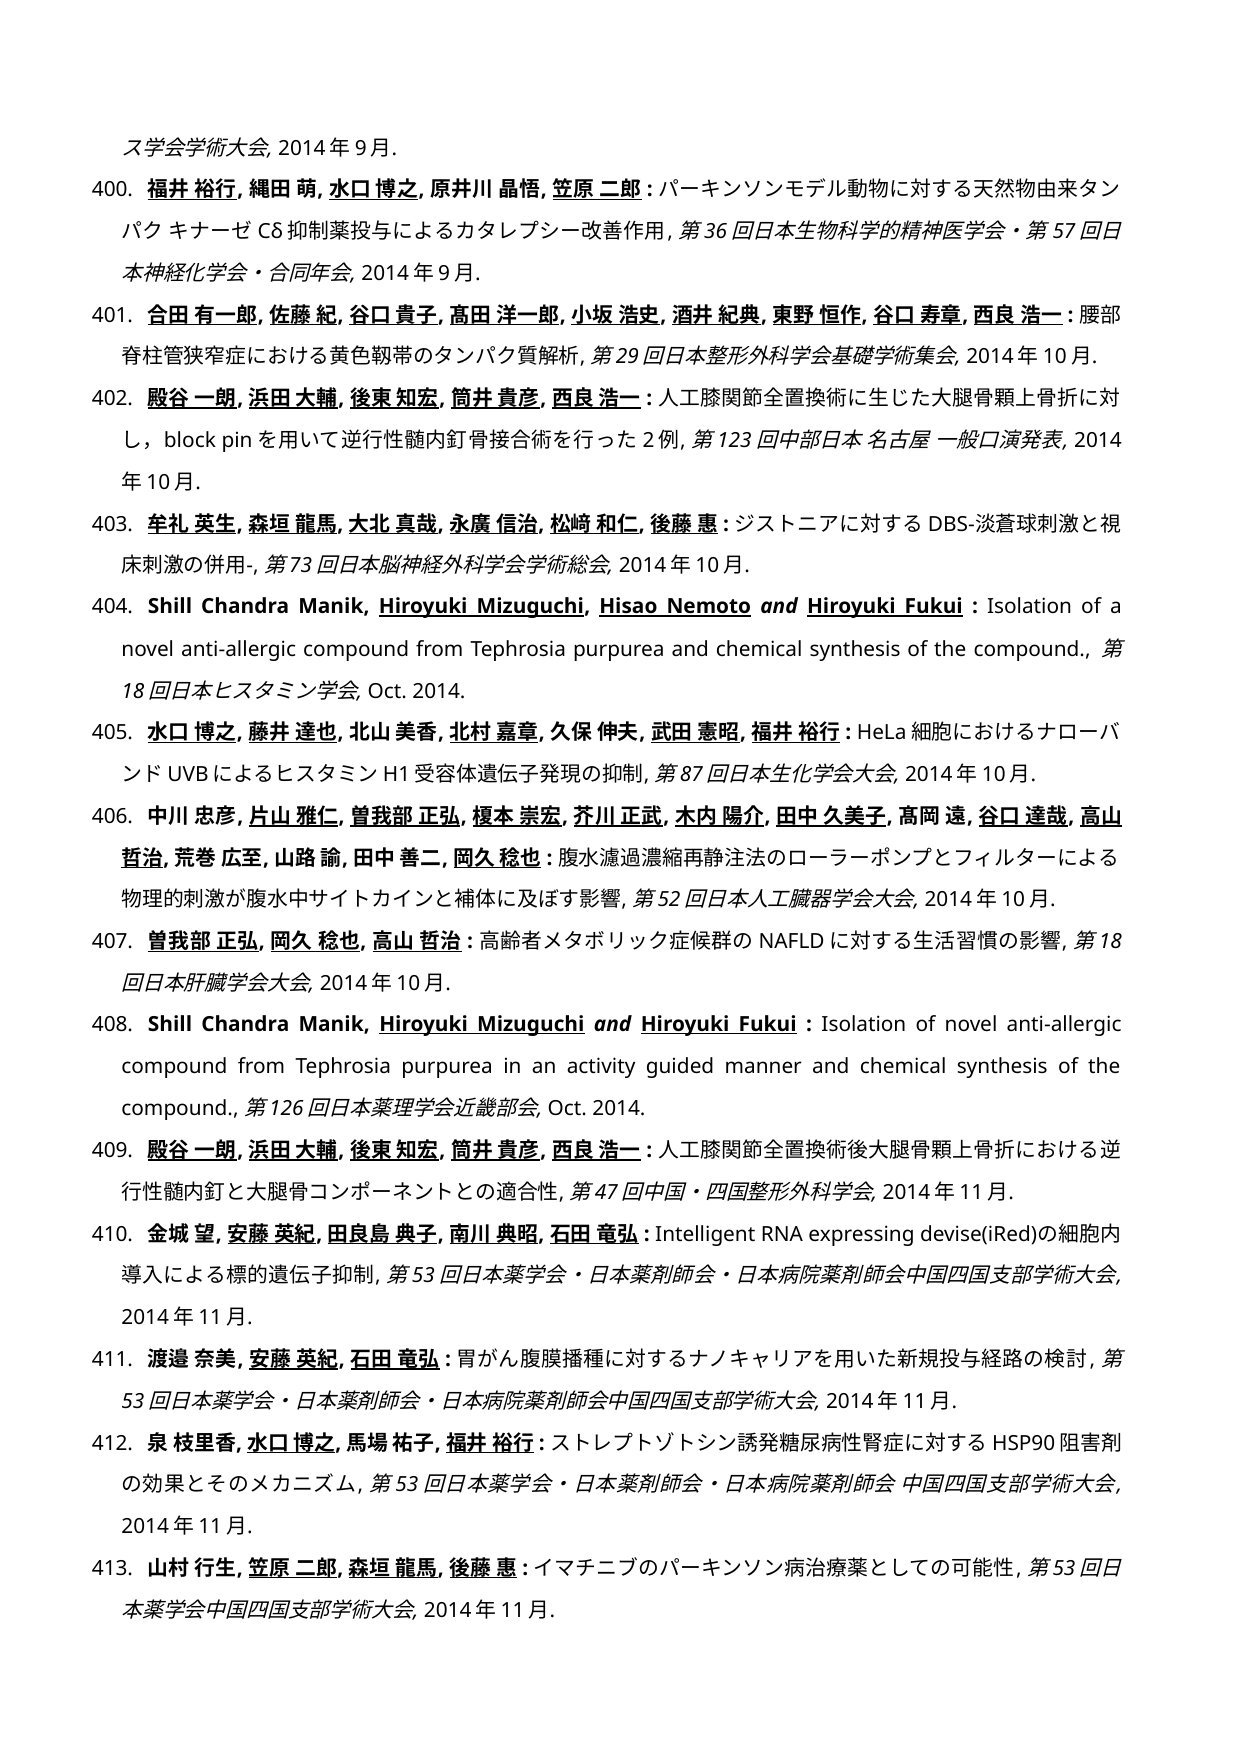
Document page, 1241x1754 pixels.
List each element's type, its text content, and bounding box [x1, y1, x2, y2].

list 泉 枝里香, 水口 博之, 馬場 祐子, 福井 裕行 : ストレプトゾトシン誘発糖尿病性腎症に対するHSP90阻害剤の効果とそのメカニズム, 第53回日本薬学会・日本薬剤師会・日本病院薬剤師会 中国四国支部学術大会, 2014年11月. [92, 1420, 1122, 1545]
list Shill Chandra Manik, Hiroyuki Mizuguchi and Hiroyuki Fukui : Isolation of novel anti-allergic compound from Tephrosia purpurea in an activity guided manner and chemical synthesis of the compound., 第126回日本薬理学会近畿部会, Oct. 2014. [92, 1002, 1122, 1128]
list 曽我部 正弘, 岡久 稔也, 高山 哲治 : 高齢者メタボリック症候群のNAFLDに対する生活習慣の影響, 第18回日本肝臓学会大会, 2014年10月. [92, 919, 1122, 1002]
list 殿谷 一朗, 浜田 大輔, 後東 知宏, 筒井 貴彦, 西良 浩一 : 人工膝関節全置換術後大腿骨顆上骨折における逆行性髄内釘と大腿骨コンポーネントとの適合性, 第47回中国・四国整形外科学会, 2014年11月. [92, 1128, 1122, 1211]
list 水口 博之, 藤井 達也, 北山 美香, 北村 嘉章, 久保 伸夫, 武田 憲昭, 福井 裕行 : HeLa細胞におけるナローバンドUVBによるヒスタミンH1受容体遺伝子発現の抑制, 第87回日本生化学会大会, 2014年10月. [92, 710, 1122, 793]
list Shill Chandra Manik, Hiroyuki Mizuguchi, Hisao Nemoto and Hiroyuki Fukui : Isolation of a novel anti-allergic compound from Tephrosia purpurea and chemical synthesis of the compound., 第18回日本ヒスタミン学会, Oct. 2014. [92, 584, 1122, 710]
list 金城 望, 安藤 英紀, 田良島 典子, 南川 典昭, 石田 竜弘 : Intelligent RNA expressing devise(iRed)の細胞内導入による標的遺伝子抑制, 第53回日本薬学会・日本薬剤師会・日本病院薬剤師会中国四国支部学術大会, 2014年11月. [92, 1211, 1122, 1336]
list 山村 行生, 笠原 二郎, 森垣 龍馬, 後藤 惠 : イマチニブのパーキンソン病治療薬としての可能性, 第53回日本薬学会中国四国支部学術大会, 2014年11月. [92, 1545, 1122, 1629]
list 合田 有一郎, 佐藤 紀, 谷口 貴子, 髙田 洋一郎, 小坂 浩史, 酒井 紀典, 東野 恒作, 谷口 寿章, 西良 浩一 : 腰部脊柱管狭窄症における黄色靱帯のタンパク質解析, 第29回日本整形外科学会基礎学術集会, 2014年10月. [92, 292, 1122, 376]
list 牟礼 英生, 森垣 龍馬, 大北 真哉, 永廣 信治, 松﨑 和仁, 後藤 惠 : ジストニアに対するDBS-淡蒼球刺激と視床刺激の併用-, 第73回日本脳神経外科学会学術総会, 2014年10月. [92, 501, 1122, 584]
list 福井 裕行, 縄田 萌, 水口 博之, 原井川 晶悟, 笠原 二郎 : パーキンソンモデル動物に対する天然物由来タンパク キナーゼCδ抑制薬投与によるカタレプシー改善作用, 第36回日本生物科学的精神医学会・第57回日本神経化学会・合同年会, 2014年9月. [92, 167, 1122, 292]
list 中川 忠彦, 片山 雅仁, 曽我部 正弘, 榎本 崇宏, 芥川 正武, 木内 陽介, 田中 久美子, 髙岡 遠, 谷口 達哉, 高山 哲治, 荒巻 広至, 山路 諭, 田中 善二, 岡久 稔也 : 腹水濾過濃縮再静注法のローラーポンプとフィルターによる物理的刺激が腹水中サイトカインと補体に及ぼす影響, 第52回日本人工臓器学会大会, 2014年10月. [92, 793, 1122, 919]
list 殿谷 一朗, 浜田 大輔, 後東 知宏, 筒井 貴彦, 西良 浩一 : 人工膝関節全置換術に生じた大腿骨顆上骨折に対し，block pinを用いて逆行性髄内釘骨接合術を行った2例, 第123回中部日本 名古屋 一般口演発表, 2014年10月. [92, 376, 1122, 501]
list 渡邉 奈美, 安藤 英紀, 石田 竜弘 : 胃がん腹膜播種に対するナノキャリアを用いた新規投与経路の検討, 第53回日本薬学会・日本薬剤師会・日本病院薬剤師会中国四国支部学術大会, 2014年11月. [92, 1336, 1122, 1420]
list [92, 125, 1122, 167]
